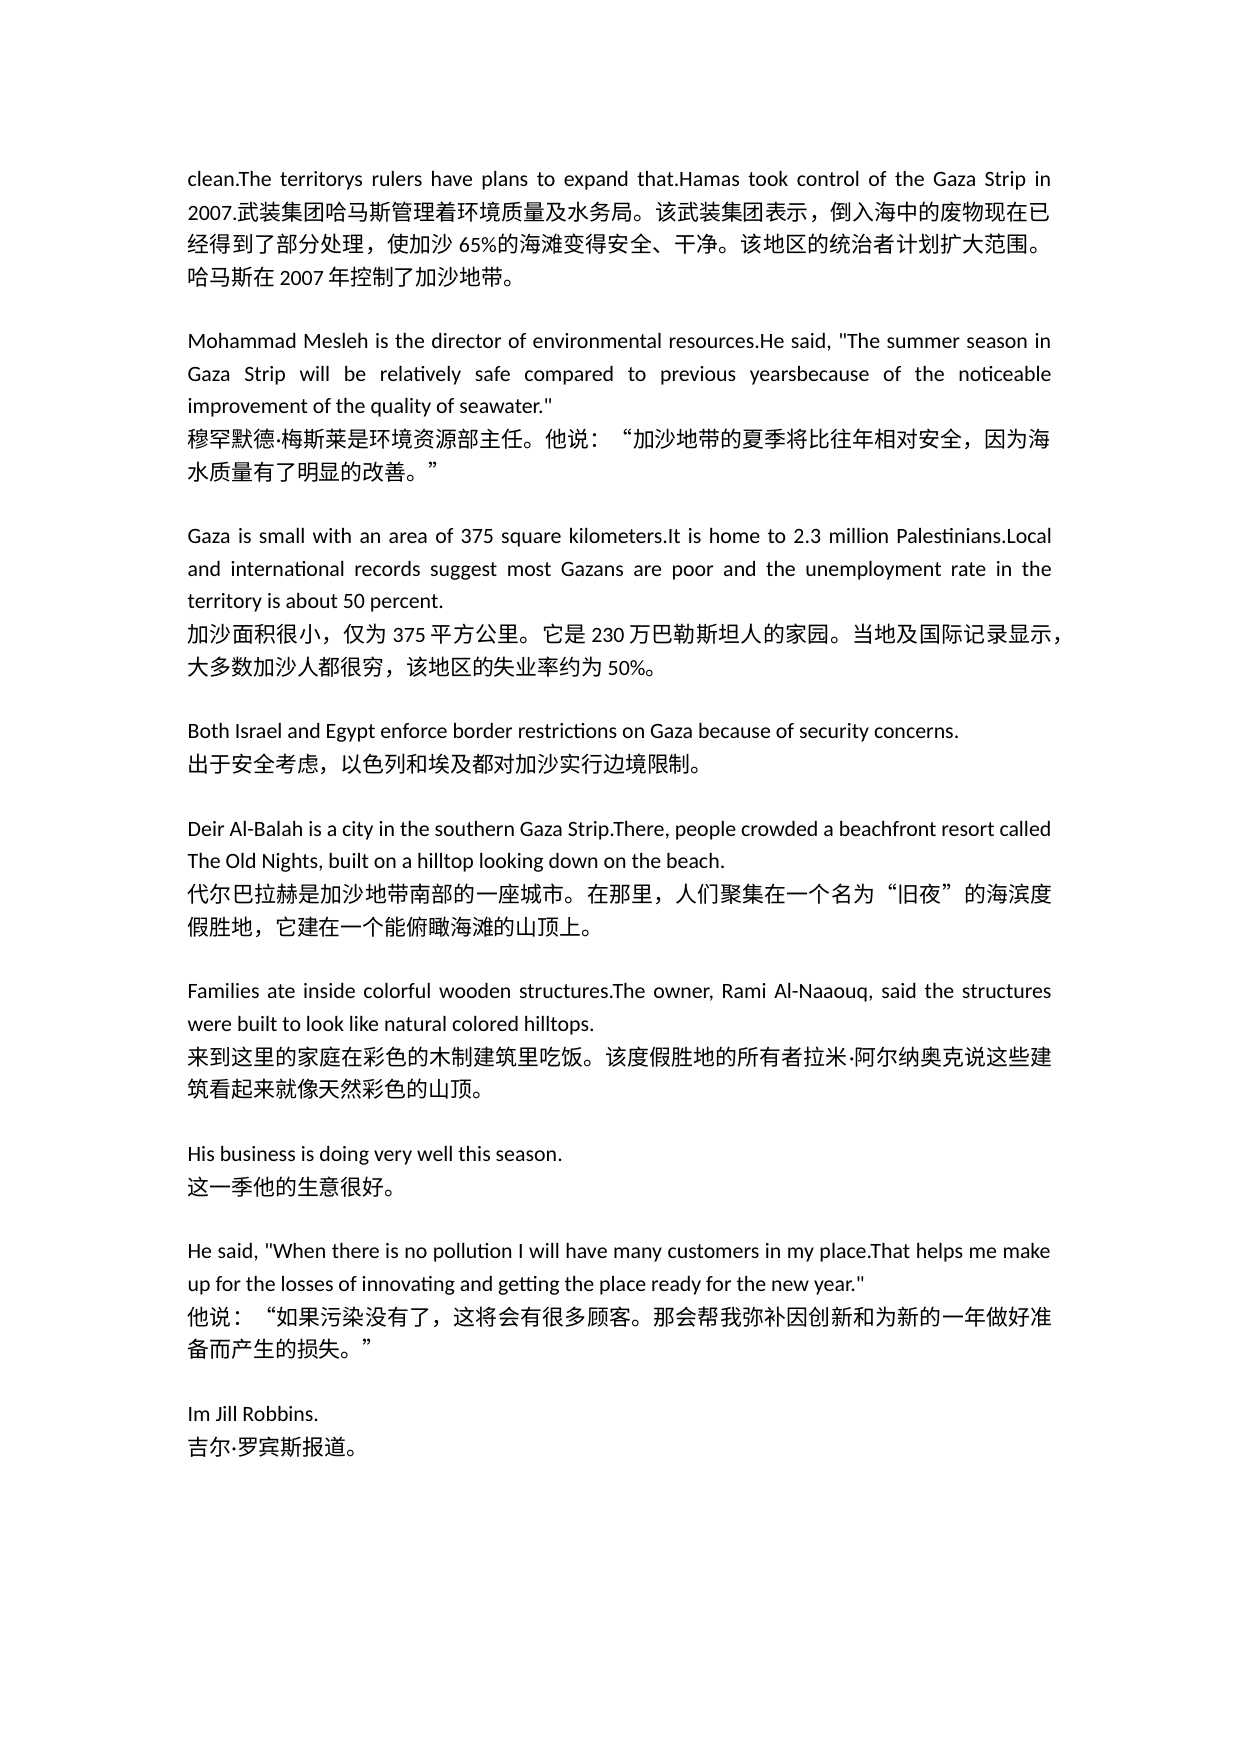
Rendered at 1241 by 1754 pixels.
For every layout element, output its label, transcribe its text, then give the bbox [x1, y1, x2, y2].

text 穆罕默德·梅斯莱是环境资源部主任。他说：“加沙地带的夏季将比往年相对安全，因为海水质量有了明显的改善。” [187, 422, 1053, 487]
text 吉尔·罗宾斯报道。 [187, 1429, 1053, 1462]
text 这一季他的生意很好。 [187, 1169, 1053, 1202]
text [187, 162, 1053, 292]
text Mohammad Mesleh is the director of environmental resources.He said, "The summer season in Gaza Strip will be relatively safe compared to previous yearsbecause of the noticeable improvement of the quality of seawater." [187, 324, 1053, 422]
text Im Jill Robbins. [187, 1397, 1053, 1429]
text 来到这里的家庭在彩色的木制建筑里吃饭。该度假胜地的所有者拉米·阿尔纳奥克说这些建筑看起来就像天然彩色的山顶。 [187, 1039, 1053, 1104]
text 出于安全考虑，以色列和埃及都对加沙实行边境限制。 [187, 747, 1053, 779]
text 加沙面积很小，仅为375平方公里。它是230万巴勒斯坦人的家园。当地及国际记录显示，大多数加沙人都很穷，该地区的失业率约为50%。 [187, 617, 1053, 682]
text 他说：“如果污染没有了，这将会有很多顾客。那会帮我弥补因创新和为新的一年做好准备而产生的损失。” [187, 1299, 1053, 1364]
text Families ate inside colorful wooden structures.The owner, Rami Al-Naaouq, said the structures were built to look like natural colored hilltops. [187, 974, 1053, 1039]
text Gaza is small with an area of 375 square kilometers.It is home to 2.3 million Palestinians.Local and international records suggest most Gazans are poor and the unemployment rate in the territory is about 50 percent. [187, 519, 1053, 617]
text Deir Al-Balah is a city in the southern Gaza Strip.There, people crowded a beachfront resort called The Old Nights, built on a hilltop looking down on the beach. [187, 812, 1053, 877]
text 代尔巴拉赫是加沙地带南部的一座城市。在那里，人们聚集在一个名为“旧夜”的海滨度假胜地，它建在一个能俯瞰海滩的山顶上。 [187, 877, 1053, 942]
text He said, "When there is no pollution I will have many customers in my place.That helps me make up for the losses of innovating and getting the place ready for the new year." [187, 1234, 1053, 1299]
text Both Israel and Egypt enforce border restrictions on Gaza because of security concerns. [187, 714, 1053, 747]
text His business is doing very well this season. [187, 1137, 1053, 1169]
